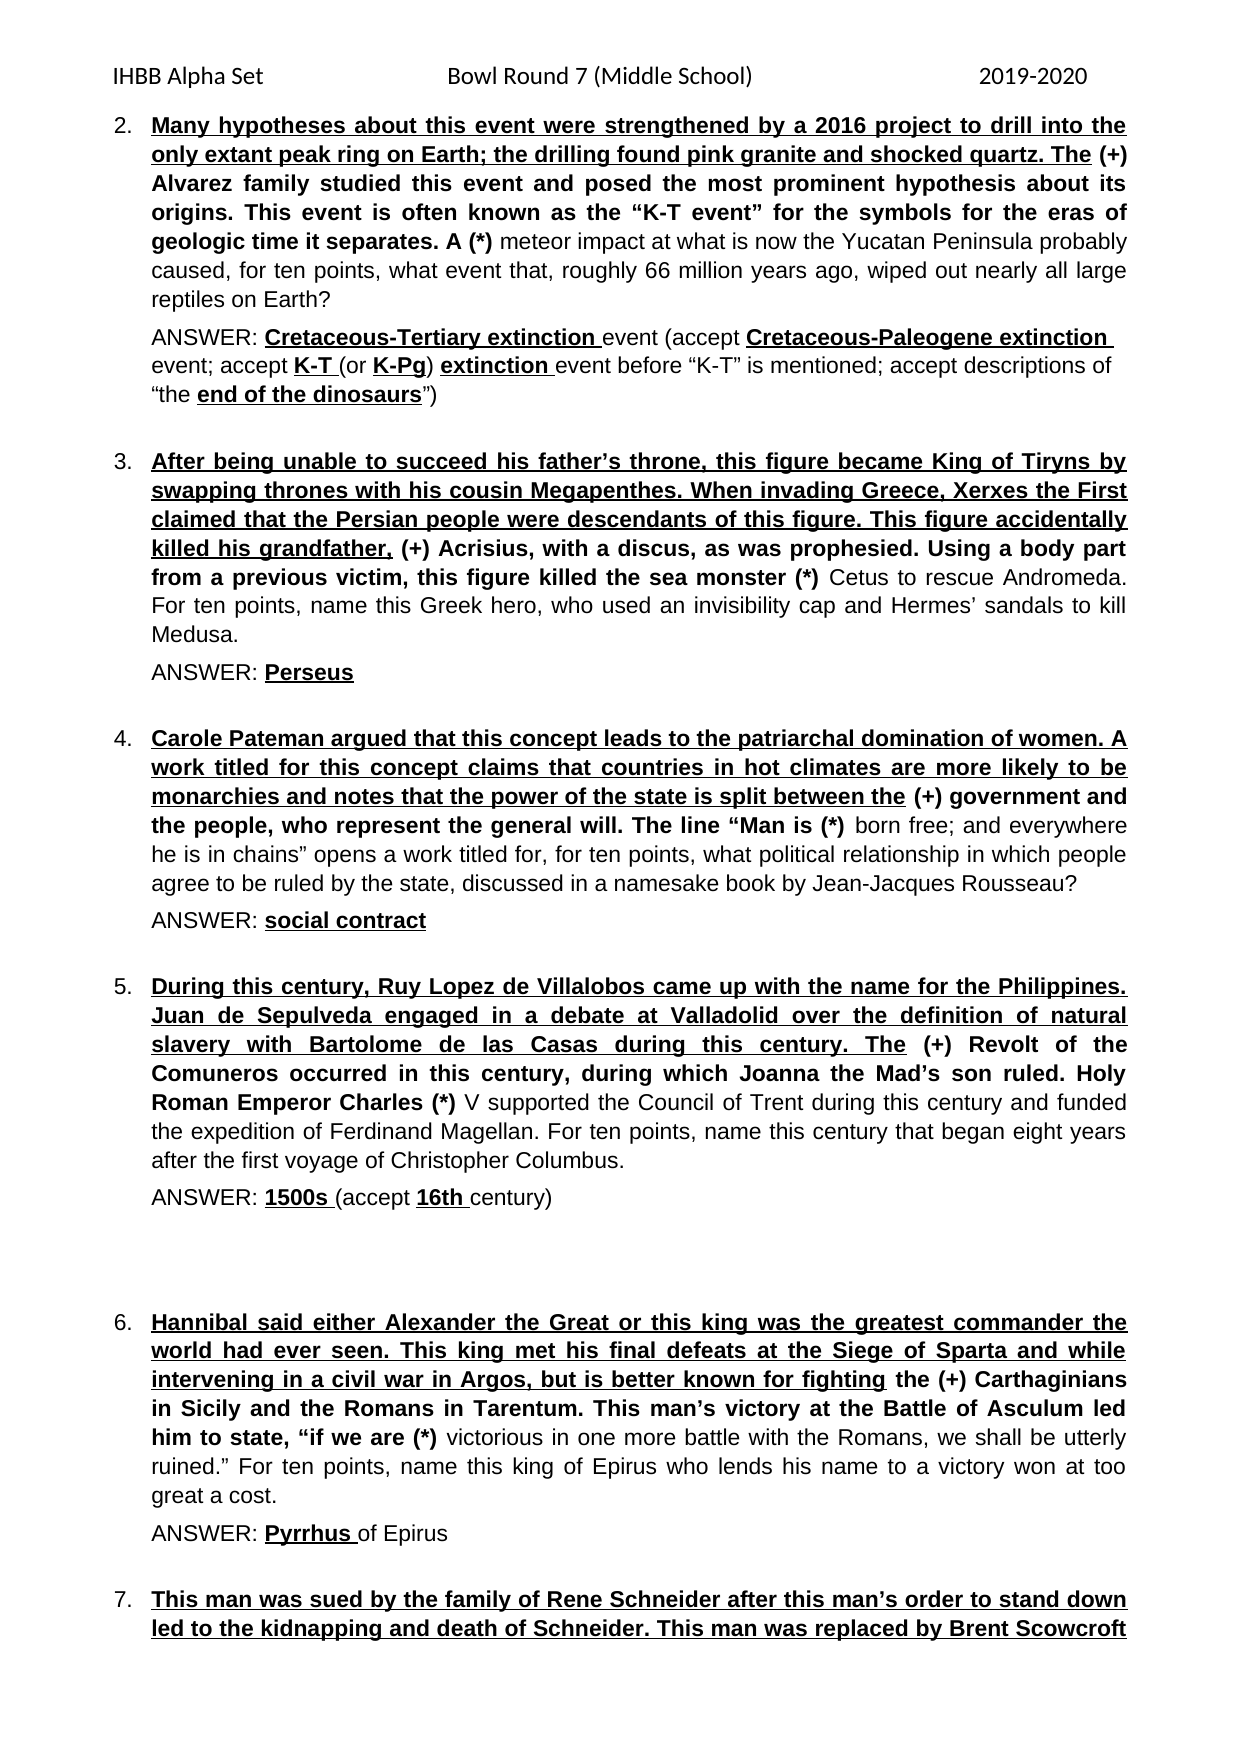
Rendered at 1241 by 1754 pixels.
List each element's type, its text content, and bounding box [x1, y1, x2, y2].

list ANSWER: social contract [151, 907, 1128, 933]
list Hannibal said either Alexander the Great or this king was the greatest commander the world had ever seen. This king met his final defeats at the Siege of Sparta and while intervening in a civil war in Argos, but is better known for fighting the (+) Carthaginians in Sicily and the Romans in Tarentum. This man’s victory at the Battle of Asculum led him to state, “if we are (*) victorious in one more battle with the Romans, we shall be utterly ruined.” For ten points, name this king of Epirus who lends his name to a victory won at too great a cost. [113, 1308, 1128, 1509]
list After being unable to succeed his father’s throne, this figure became King of Tiryns by swapping thrones with his cousin Megapenthes. When invading Greece, Xerxes the First claimed that the Persian people were descendants of this figure. This figure accidentally killed his grandfather, (+) Acrisius, with a discus, as was prophesied. Using a body part from a previous victim, this figure killed the sea monster (*) Cetus to rescue Andromeda. For ten points, name this Greek hero, who used an invisibility cap and Hermes’ sandals to kill Medusa. [113, 448, 1128, 648]
list ANSWER: Cretaceous-Tertiary extinction event (accept Cretaceous-Paleogene extinction event; accept K-T (or K-Pg) extinction event before “K-T” is mentioned; accept descriptions of “the end of the dinosaurs”) [151, 323, 1128, 408]
list ANSWER: Pyrrhus of Epirus [151, 1519, 1128, 1546]
list ANSWER: 1500s (accept 16th century) [151, 1184, 1128, 1211]
list During this century, Ruy Lopez de Villalobos came up with the name for the Philippines. Juan de Sepulveda engaged in a debate at Valladolid over the definition of natural slavery with Bartolome de las Casas during this century. The (+) Revolt of the Comuneros occurred in this century, during which Joanna the Mad’s son ruled. Holy Roman Emperor Charles (*) V supported the Council of Trent during this century and funded the expedition of Ferdinand Magellan. For ten points, name this century that began eight years after the first voyage of Christopher Columbus. [113, 973, 1128, 1173]
list ANSWER: Perseus [151, 659, 1128, 685]
list Many hypotheses about this event were strengthened by a 2016 project to drill into the only extant peak ring on Earth; the drilling found pink granite and shocked quartz. The (+) Alvarez family studied this event and posed the most prominent hypothesis about its origins. This event is often known as the “K-T event” for the symbols for the eras of geologic time it separates. A (*) meteor impact at what is now the Yucatan Peninsula probably caused, for ten points, what event that, roughly 66 million years ago, wiped out nearly all large reptiles on Earth? [113, 112, 1128, 313]
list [113, 1586, 1128, 1641]
list Carole Pateman argued that this concept leads to the patriarchal domination of women. A work titled for this concept claims that countries in hot climates are more likely to be monarchies and notes that the power of the state is split between the (+) government and the people, who represent the general will. The line “Man is (*) born free; and everywhere he is in chains” opens a work titled for, for ten points, what political relationship in which people agree to be ruled by the state, discussed in a namesake book by Jean-Jacques Rousseau? [113, 725, 1128, 896]
